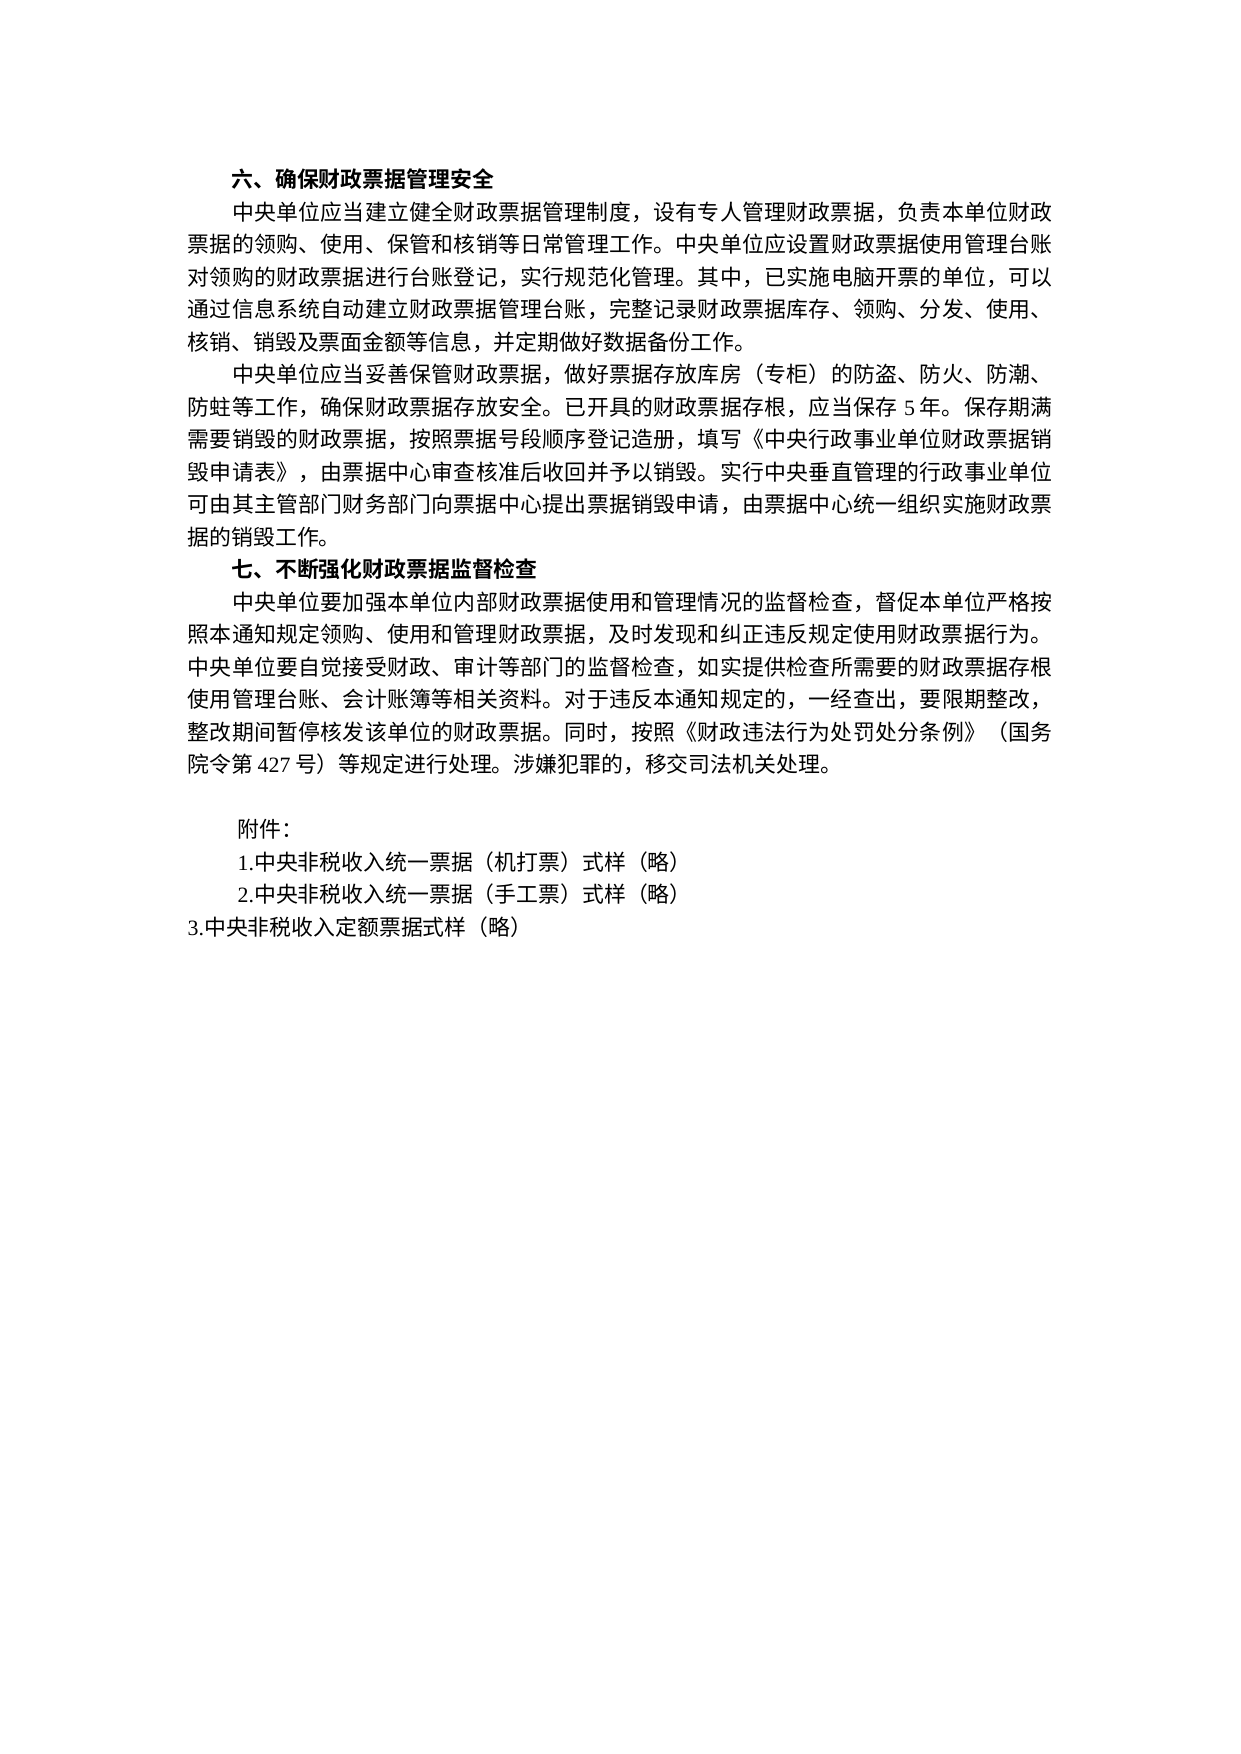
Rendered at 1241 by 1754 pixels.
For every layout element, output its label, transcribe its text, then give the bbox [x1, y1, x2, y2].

text 附件： [187, 812, 1053, 844]
text 中央单位应当建立健全财政票据管理制度，设有专人管理财政票据，负责本单位财政票据的领购、使用、保管和核销等日常管理工作。中央单位应设置财政票据使用管理台账，对领购的财政票据进行台账登记，实行规范化管理。其中，已实施电脑开票的单位，可以通过信息系统自动建立财政票据管理台账，完整记录财政票据库存、领购、分发、使用、核销、销毁及票面金额等信息，并定期做好数据备份工作。 [187, 194, 1053, 357]
text 中央单位要加强本单位内部财政票据使用和管理情况的监督检查，督促本单位严格按照本通知规定领购、使用和管理财政票据，及时发现和纠正违反规定使用财政票据行为。中央单位要自觉接受财政、审计等部门的监督检查，如实提供检查所需要的财政票据存根、使用管理台账、会计账簿等相关资料。对于违反本通知规定的，一经查出，要限期整改，整改期间暂停核发该单位的财政票据。同时，按照《财政违法行为处罚处分条例》（国务院令第427号）等规定进行处理。涉嫌犯罪的，移交司法机关处理。 [187, 584, 1053, 779]
text 1.中央非税收入统一票据（机打票）式样（略） [187, 844, 1053, 877]
text 3.中央非税收入定额票据式样（略） [187, 909, 1053, 942]
text 六、确保财政票据管理安全 [187, 162, 1053, 194]
text 中央单位应当妥善保管财政票据，做好票据存放库房（专柜）的防盗、防火、防潮、防蛀等工作，确保财政票据存放安全。已开具的财政票据存根，应当保存5年。保存期满需要销毁的财政票据，按照票据号段顺序登记造册，填写《中央行政事业单位财政票据销毁申请表》，由票据中心审查核准后收回并予以销毁。实行中央垂直管理的行政事业单位，可由其主管部门财务部门向票据中心提出票据销毁申请，由票据中心统一组织实施财政票据的销毁工作。 [187, 357, 1053, 552]
text 七、不断强化财政票据监督检查 [187, 552, 1053, 584]
text 2.中央非税收入统一票据（手工票）式样（略） [187, 877, 1053, 909]
